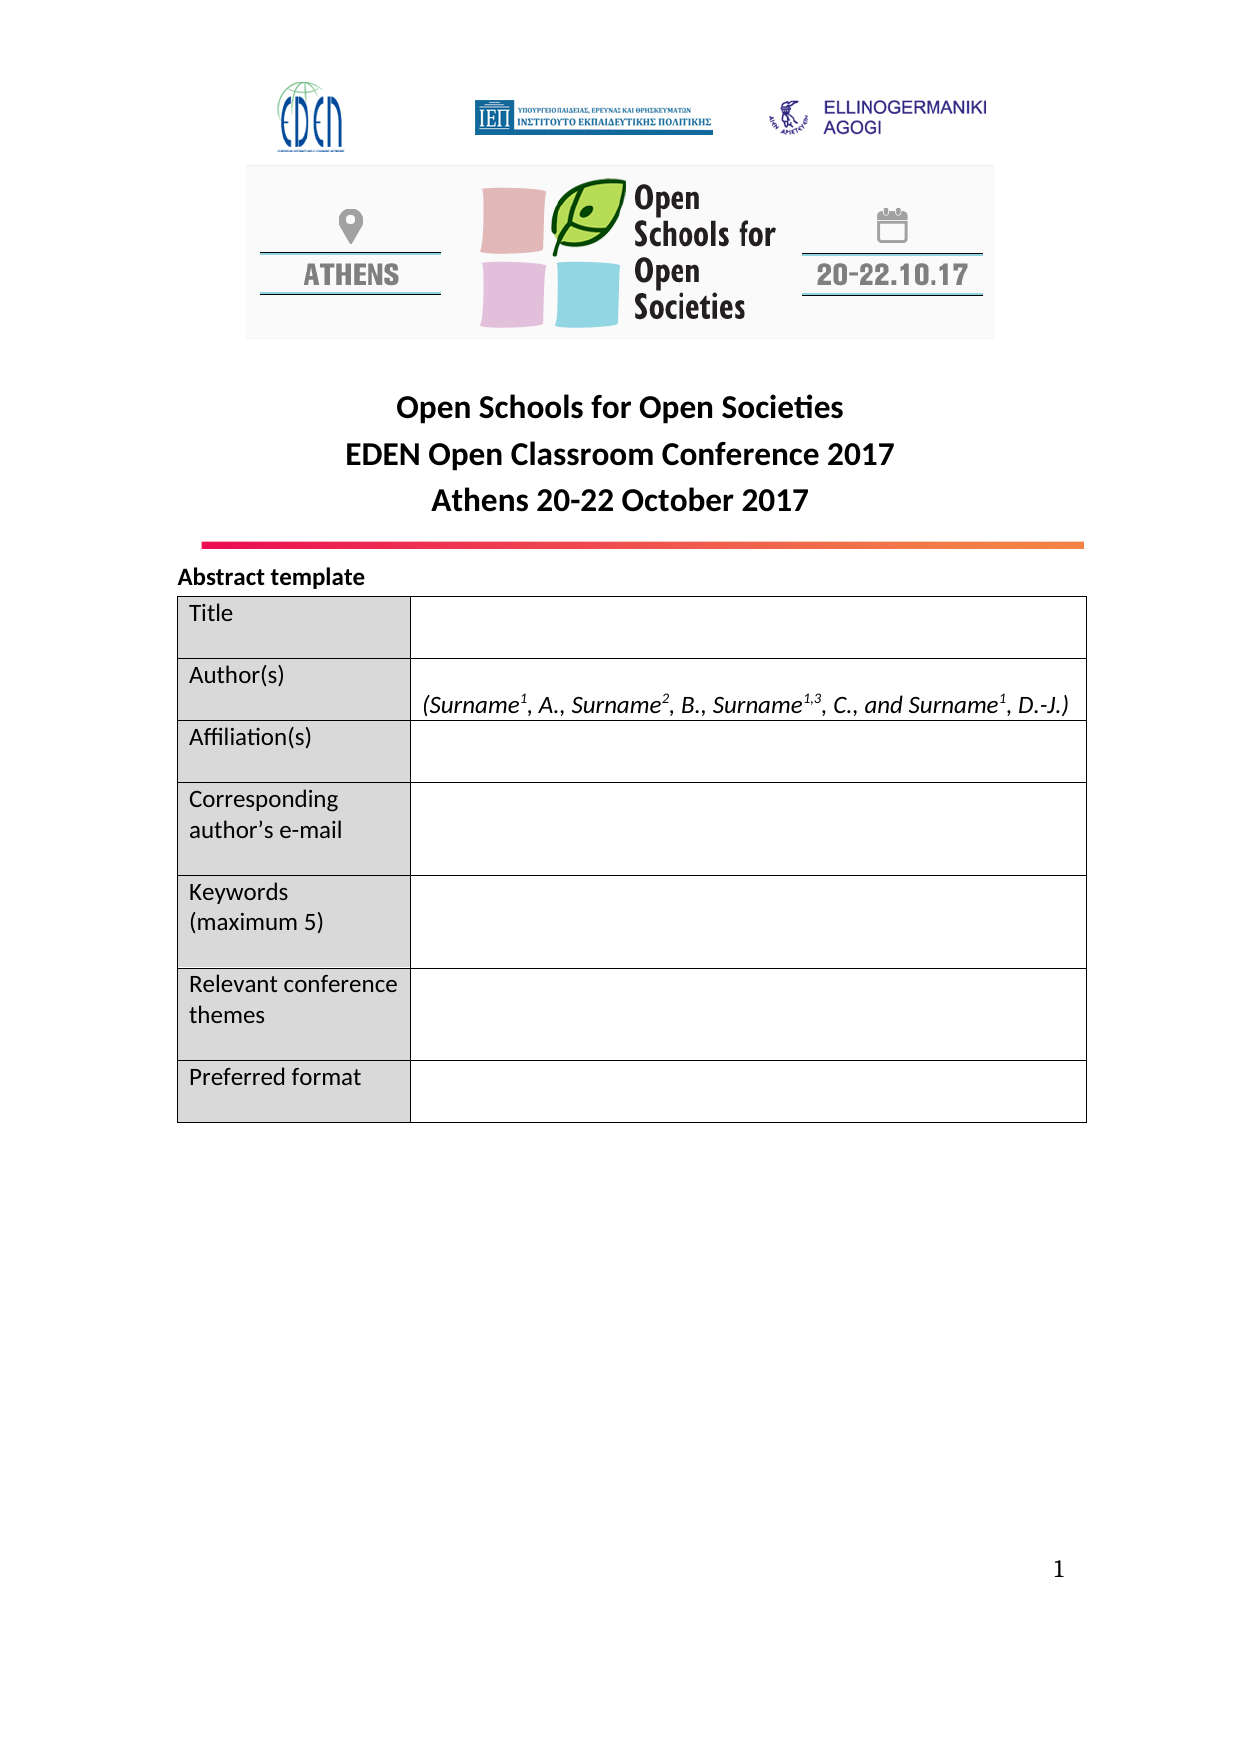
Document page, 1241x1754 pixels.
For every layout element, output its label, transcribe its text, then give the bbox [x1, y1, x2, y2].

table_cell Relevant conference themes [178, 969, 410, 1060]
table_cell [411, 969, 1086, 1060]
picture [246, 73, 995, 339]
table_cell Author(s) [178, 659, 410, 720]
table_cell Preferred format [178, 1061, 410, 1122]
table_header Title [178, 597, 410, 658]
table_cell (Surname1, A., Surname2, B., Surname1,3, C., and Surname1, D.-J.) [411, 659, 1086, 720]
table_cell [411, 783, 1086, 875]
text Open Schools for Open Societies [177, 386, 1063, 426]
text EDEN Open Classroom Conference 2017 [177, 432, 1063, 473]
text Athens 20-22 October 2017 [177, 479, 1063, 520]
table_cell [411, 876, 1086, 967]
text Abstract template [177, 561, 1063, 592]
table_cell [411, 1061, 1086, 1122]
table_header [411, 597, 1086, 658]
picture [201, 541, 1084, 549]
table_cell [411, 721, 1086, 782]
table_cell Keywords (maximum 5) [178, 876, 410, 967]
table_cell Corresponding author’s e-mail [178, 783, 410, 875]
table_cell Affiliation(s) [178, 721, 410, 782]
